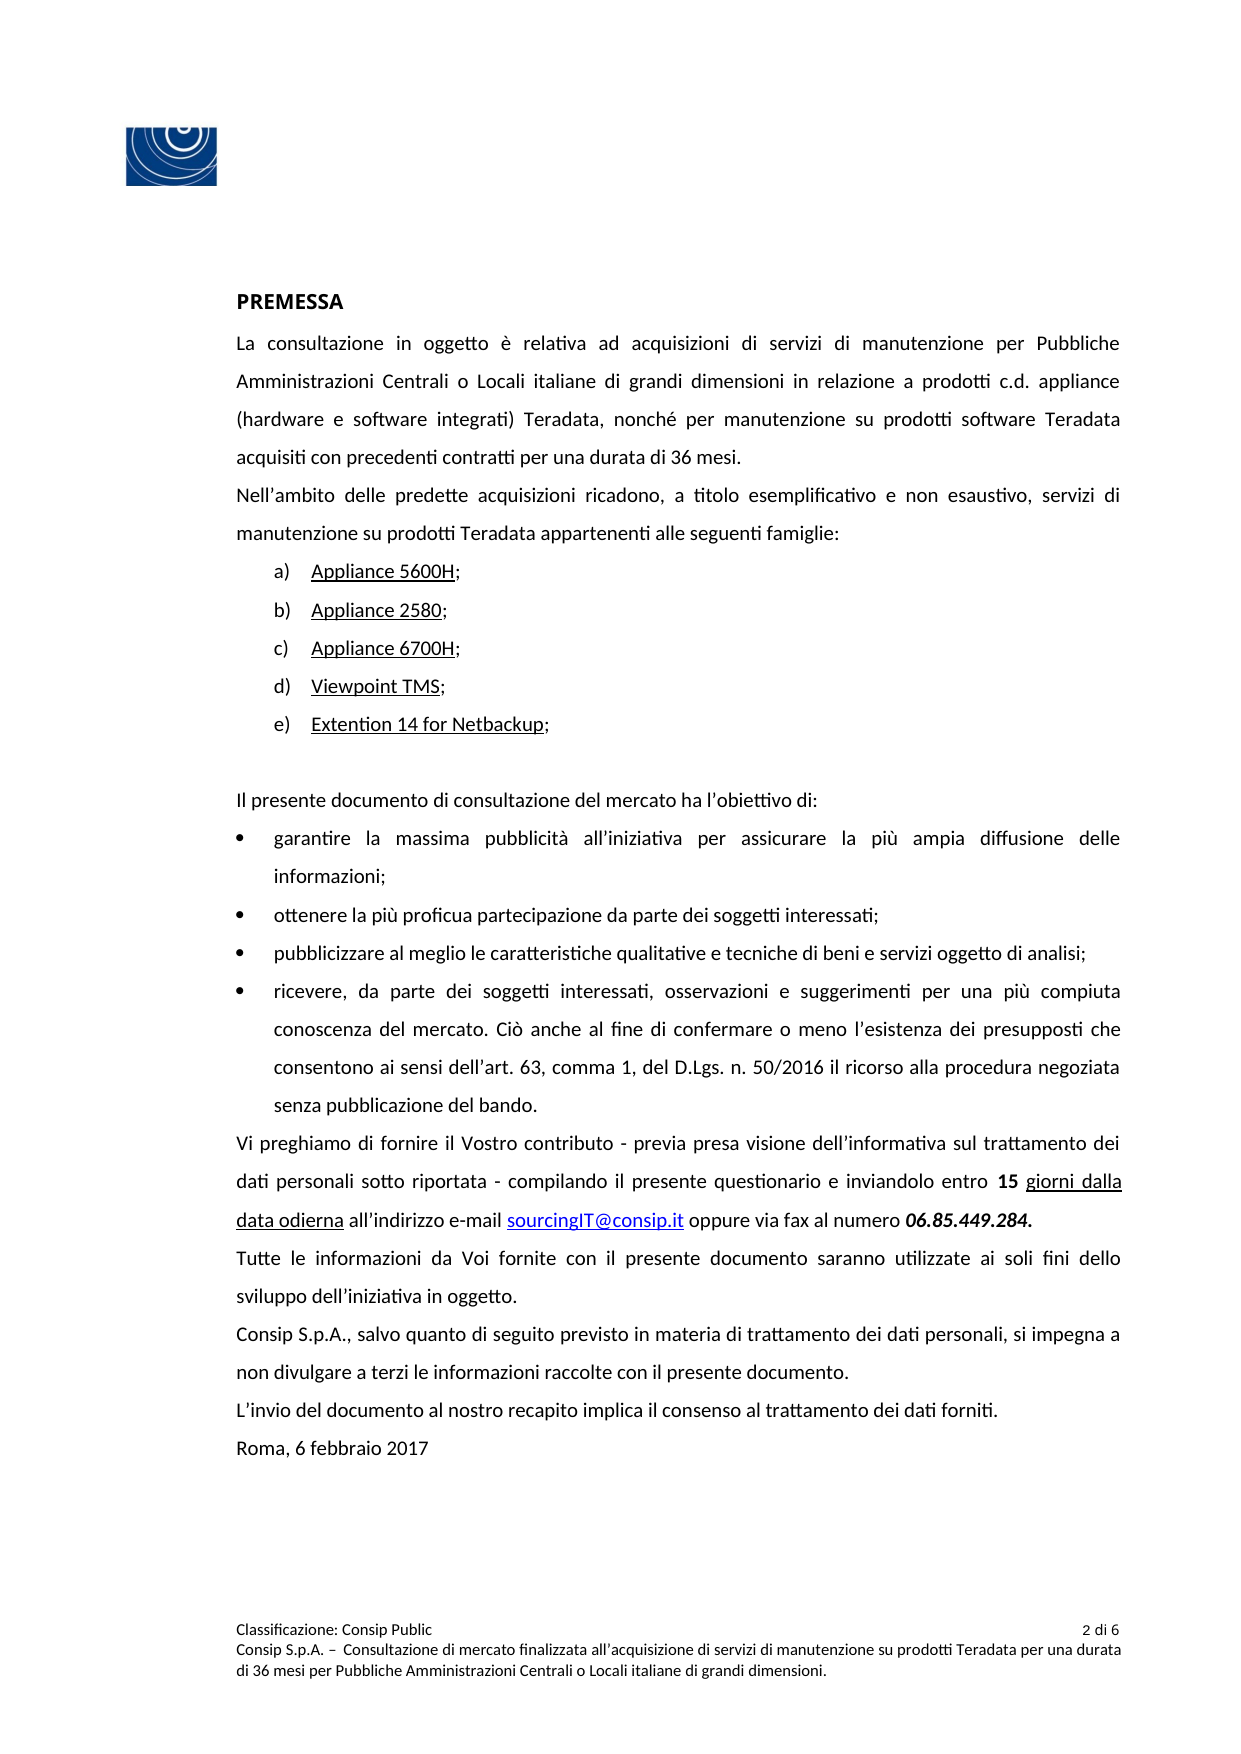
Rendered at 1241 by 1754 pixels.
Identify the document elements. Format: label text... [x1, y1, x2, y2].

text Tutte le informazioni da Voi fornite con il presente documento saranno utilizzate ai soli fini dello sviluppo dell’iniziativa in oggetto. [236, 1245, 1122, 1308]
text La consultazione in oggetto è relativa ad acquisizioni di servizi di manutenzione per Pubbliche Amministrazioni Centrali o Locali italiane di grandi dimensioni in relazione a prodotti c.d. appliance (hardware e software integrati) Teradata, nonché per manutenzione su prodotti software Teradata acquisiti con precedenti contratti per una durata di 36 mesi. [236, 330, 1122, 470]
list Extention 14 for Netbackup; [274, 711, 1122, 737]
list garantire la massima pubblicità all’iniziativa per assicurare la più ampia diffusione delle informazioni; [236, 826, 1122, 889]
text Il presente documento di consultazione del mercato ha l’obiettivo di: [236, 787, 1122, 813]
text Consip S.p.A., salvo quanto di seguito previsto in materia di trattamento dei dati personali, si impegna a non divulgare a terzi le informazioni raccolte con il presente documento. [236, 1321, 1122, 1385]
list Viewpoint TMS; [274, 673, 1122, 698]
text Vi preghiamo di fornire il Vostro contributo - previa presa visione dell’informativa sul trattamento dei dati personali sotto riportata - compilando il presente questionario e inviandolo entro 15 giorni dalla data odierna all’indirizzo e-mail sourcingIT@consip.it oppure via fax al numero 06.85.449.284. [236, 1131, 1122, 1232]
list ottenere la più proficua partecipazione da parte dei soggetti interessati; [236, 902, 1122, 927]
text Roma, 6 febbraio 2017 [236, 1436, 1122, 1461]
text Nell’ambito delle predette acquisizioni ricadono, a titolo esemplificativo e non esaustivo, servizi di manutenzione su prodotti Teradata appartenenti alle seguenti famiglie: [236, 482, 1122, 546]
list ricevere, da parte dei soggetti interessati, osservazioni e suggerimenti per una più compiuta conoscenza del mercato. Ciò anche al fine di confermare o meno l’esistenza dei presupposti che consentono ai sensi dell’art. 63, comma 1, del D.Lgs. n. 50/2016 il ricorso alla procedura negoziata senza pubblicazione del bando. [236, 978, 1122, 1118]
text L’invio del documento al nostro recapito implica il consenso al trattamento dei dati forniti. [236, 1397, 1122, 1423]
picture [0, 0, 219, 184]
list Appliance 6700H; [274, 635, 1122, 660]
list Appliance 2580; [274, 597, 1122, 622]
list Appliance 5600H; [274, 559, 1122, 584]
text PREMESSA [236, 287, 1122, 316]
list pubblicizzare al meglio le caratteristiche qualitative e tecniche di beni e servizi oggetto di analisi; [236, 940, 1122, 965]
